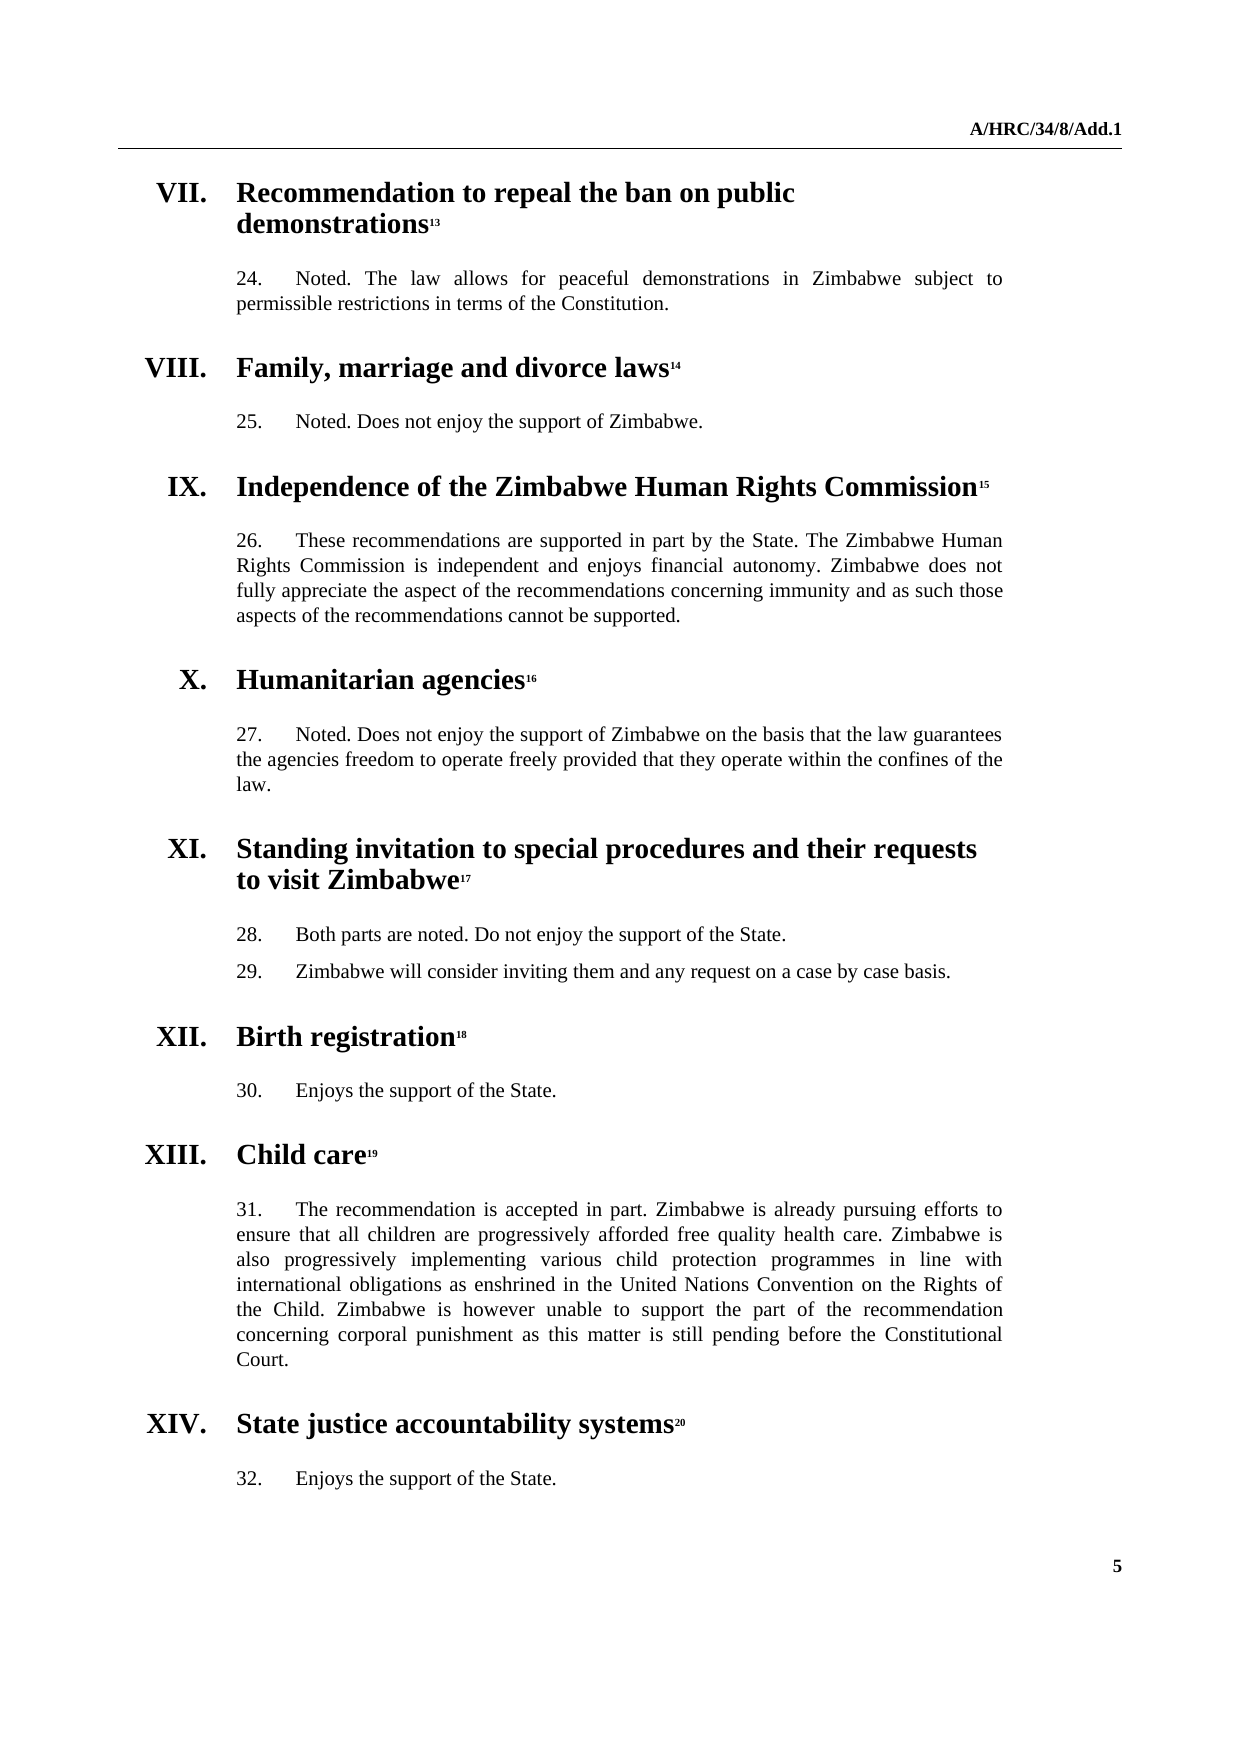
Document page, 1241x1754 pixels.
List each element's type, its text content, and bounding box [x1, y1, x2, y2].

text X. Humanitarian agencies [118, 665, 1004, 696]
text VII. Recommendation to repeal the ban on public demonstrations [118, 177, 1004, 240]
text XIV. State justice accountability systems [118, 1408, 1004, 1440]
text XII. Birth registration [118, 1021, 1004, 1052]
text 29. Zimbabwe will consider inviting them and any request on a case by case basis. [236, 958, 1004, 983]
text 25. Noted. Does not enjoy the support of Zimbabwe. [236, 408, 1004, 433]
text IX. Independence of the Zimbabwe Human Rights Commission [118, 471, 1004, 502]
text XI. Standing invitation to special procedures and their requests to visit Zimbabwe [118, 833, 1004, 896]
text 30. Enjoys the support of the State. [236, 1077, 1004, 1102]
text 28. Both parts are noted. Do not enjoy the support of the State. [236, 921, 1004, 946]
text XIII. Child care [118, 1140, 1004, 1171]
text 24. Noted. The law allows for peaceful demonstrations in Zimbabwe subject to permissible restrictions in terms of the Constitution. [236, 265, 1004, 315]
text 26. These recommendations are supported in part by the State. The Zimbabwe Human Rights Commission is independent and enjoys financial autonomy. Zimbabwe does not fully appreciate the aspect of the recommendations concerning immunity and as such those aspects of the recommendations cannot be supported. [236, 527, 1004, 627]
text 27. Noted. Does not enjoy the support of Zimbabwe on the basis that the law guarantees the agencies freedom to operate freely provided that they operate within the confines of the law. [236, 721, 1004, 796]
text 32. Enjoys the support of the State. [236, 1465, 1004, 1490]
text 31. The recommendation is accepted in part. Zimbabwe is already pursuing efforts to ensure that all children are progressively afforded free quality health care. Zimbabwe is also progressively implementing various child protection programmes in line with international obligations as enshrined in the United Nations Convention on the Rights of the Child. Zimbabwe is however unable to support the part of the recommendation concerning corporal punishment as this matter is still pending before the Constitutional Court. [236, 1196, 1004, 1371]
text VIII. Family, marriage and divorce laws [118, 352, 1004, 383]
